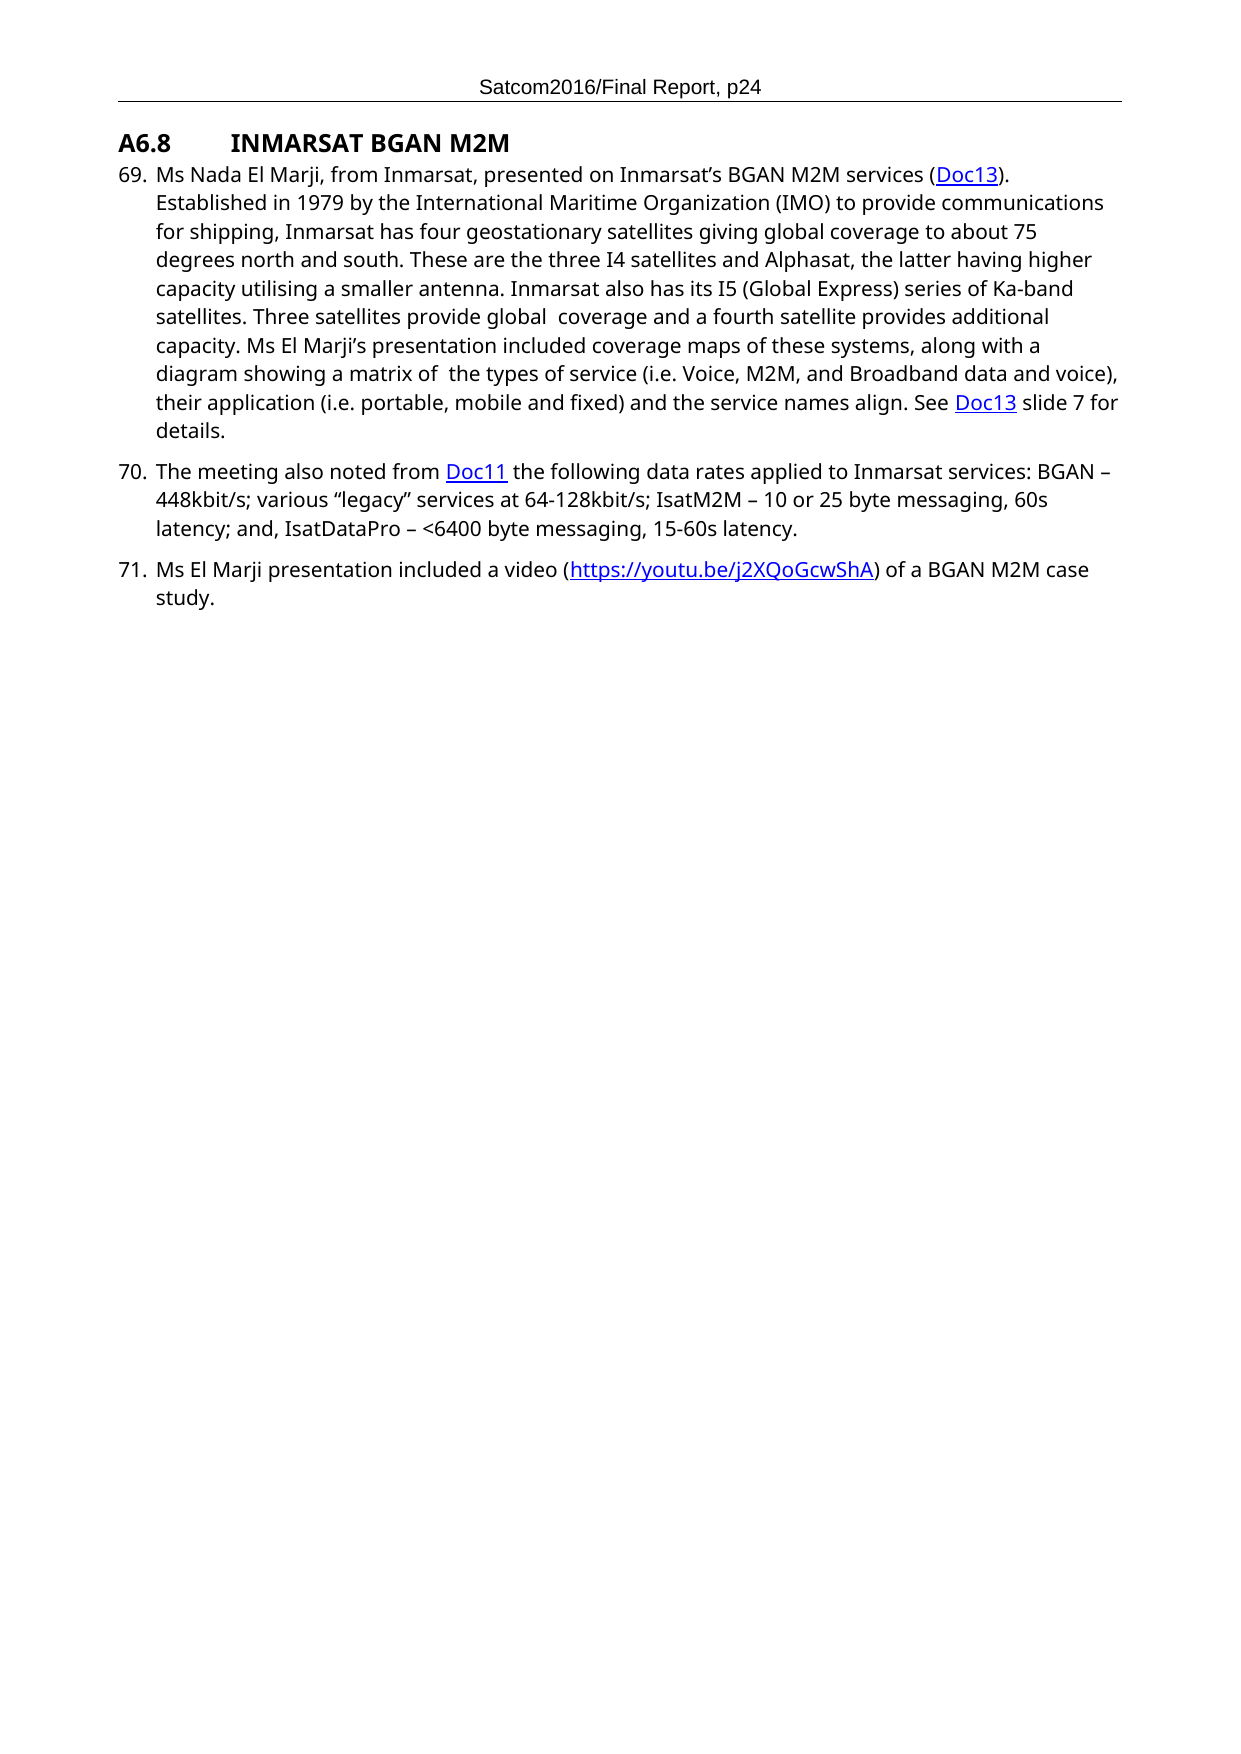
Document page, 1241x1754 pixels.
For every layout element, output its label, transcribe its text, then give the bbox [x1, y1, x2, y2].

subtitle A6.8 Inmarsat BGAN M2M [118, 126, 1122, 160]
text Ms El Marji presentation included a video (https://youtu.be/j2XQoGcwShA) of a BGAN M2M case study. [118, 555, 1122, 612]
text The meeting also noted from Doc11 the following data rates applied to Inmarsat services: BGAN – 448kbit/s; various “legacy” services at 64-128kbit/s; IsatM2M – 10 or 25 byte messaging, 60s latency; and, IsatDataPro – <6400 byte messaging, 15-60s latency. [118, 457, 1122, 542]
text Ms Nada El Marji, from Inmarsat, presented on Inmarsat’s BGAN M2M services (Doc13). Established in 1979 by the International Maritime Organization (IMO) to provide communications for shipping, Inmarsat has four geostationary satellites giving global coverage to about 75 degrees north and south. These are the three I4 satellites and Alphasat, the latter having higher capacity utilising a smaller antenna. Inmarsat also has its I5 (Global Express) series of Ka-band satellites. Three satellites provide global coverage and a fourth satellite provides additional capacity. Ms El Marji’s presentation included coverage maps of these systems, along with a diagram showing a matrix of the types of service (i.e. Voice, M2M, and Broadband data and voice), their application (i.e. portable, mobile and fixed) and the service names align. See Doc13 slide 7 for details. [118, 160, 1122, 444]
